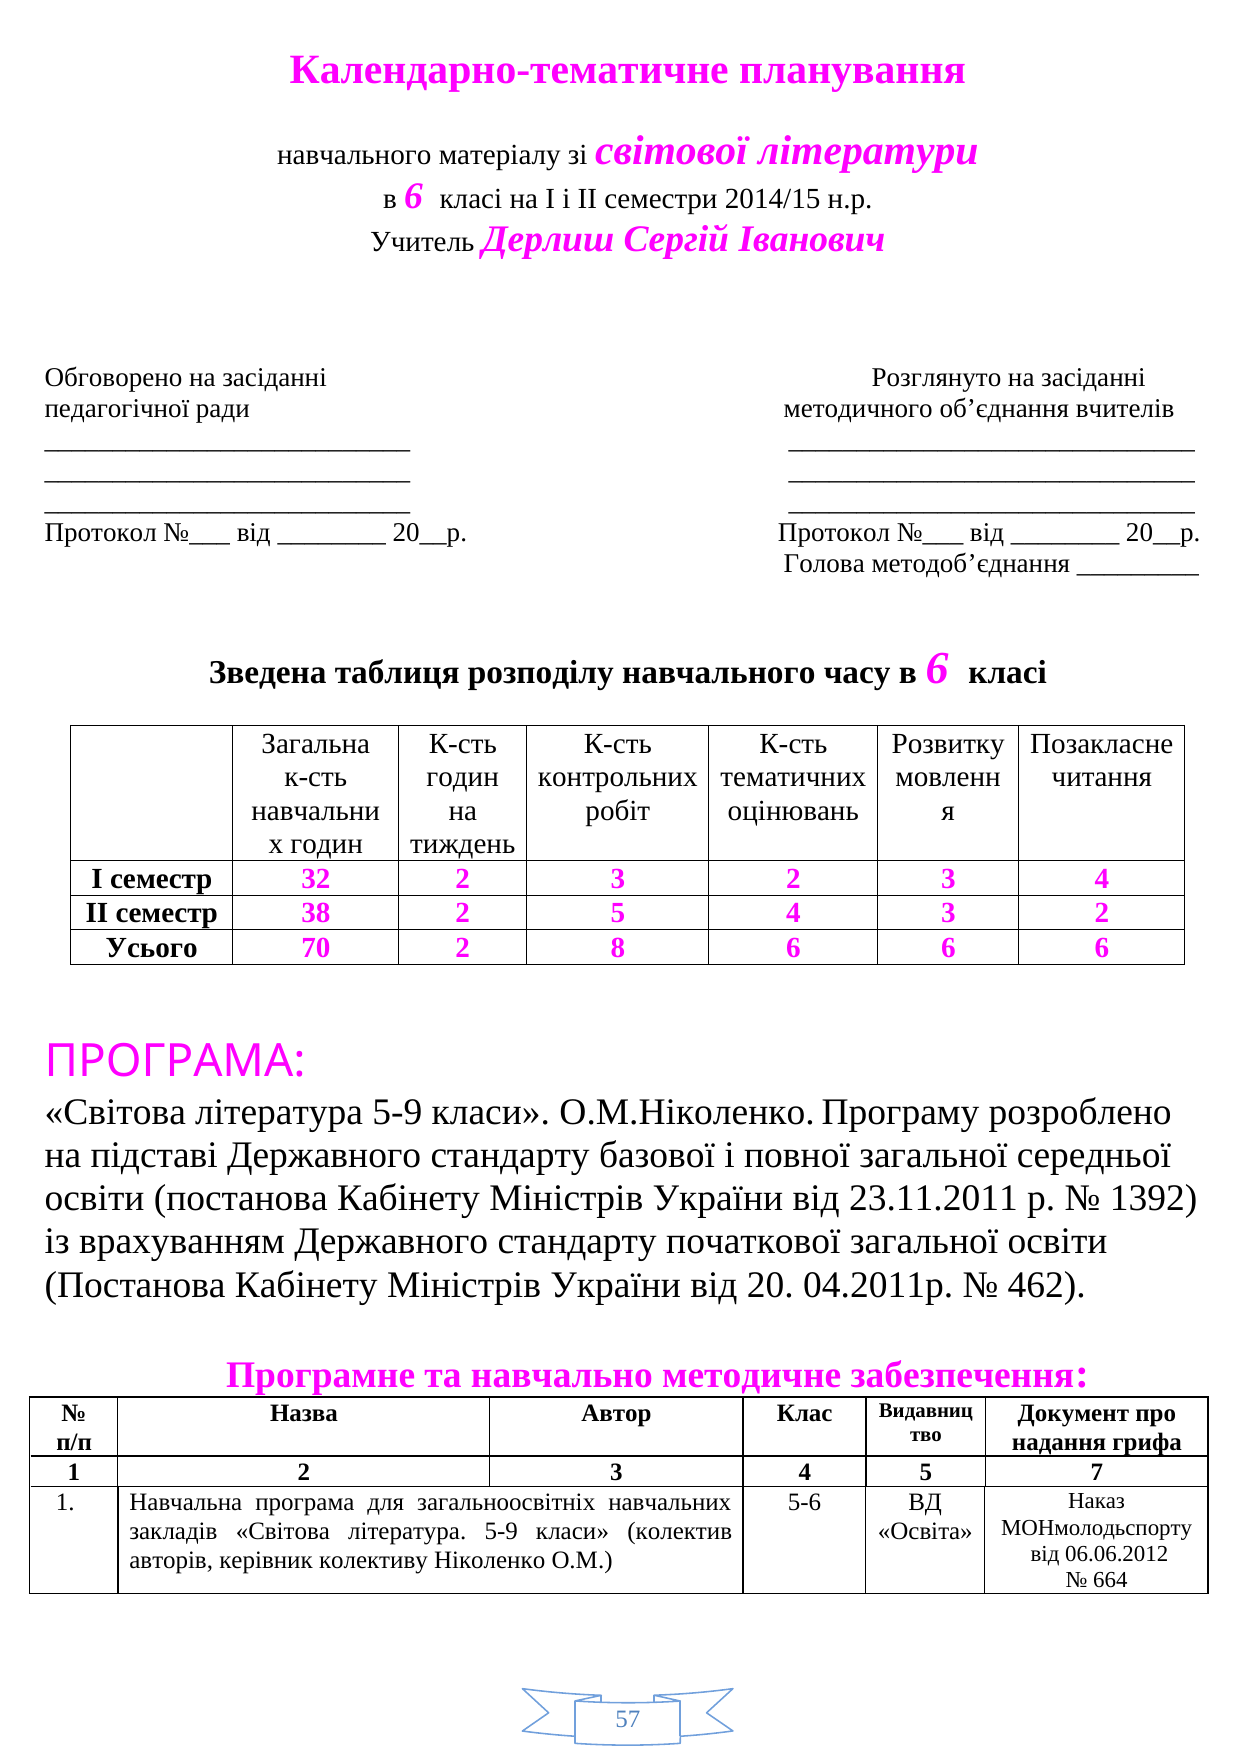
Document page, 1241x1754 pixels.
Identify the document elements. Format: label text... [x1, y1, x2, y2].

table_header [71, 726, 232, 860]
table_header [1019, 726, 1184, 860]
text Протокол №___ від ________ 20__р. Протокол №___ від ________ 20__р. [44, 516, 1211, 547]
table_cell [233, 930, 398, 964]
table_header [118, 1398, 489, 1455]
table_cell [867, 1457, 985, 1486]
text Календарно-тематичне планування [44, 44, 1211, 92]
text ПРОГРАМА: [44, 1027, 1211, 1089]
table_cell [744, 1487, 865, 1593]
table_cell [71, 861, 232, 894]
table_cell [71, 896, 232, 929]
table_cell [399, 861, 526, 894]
text Програмне та навчально методичне забезпечення: [103, 1348, 1211, 1396]
text Учитель Дерлиш Сергій Іванович [44, 217, 1211, 260]
text «Світова література 5-9 класи». О.М.Ніколенко. Програму розроблено на підставі Державного стандарту базової і повної загальної середньої освіти (постанова Кабінету Міністрів України від 23.11.2011 р. № 1392) із врахуванням Державного стандарту початкової загальної освіти (Постанова Кабінету Міністрів України від 20. 04.2011р. № 462). [44, 1089, 1211, 1305]
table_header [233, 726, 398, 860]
text ___________________________ ______________________________ [44, 454, 1211, 485]
text в 6 класі на І і ІІ семестри 2014/15 н.р. [44, 174, 1211, 217]
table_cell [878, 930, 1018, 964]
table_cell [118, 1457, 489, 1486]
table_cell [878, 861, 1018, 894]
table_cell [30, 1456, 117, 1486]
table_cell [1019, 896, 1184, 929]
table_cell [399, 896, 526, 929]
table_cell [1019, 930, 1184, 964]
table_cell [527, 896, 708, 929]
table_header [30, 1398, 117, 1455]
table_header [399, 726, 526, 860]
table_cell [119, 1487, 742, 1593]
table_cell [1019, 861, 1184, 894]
text Обговорено на засіданні Розглянуто на засіданні [44, 361, 1211, 392]
text навчального матеріалу зі світової літератури [44, 126, 1211, 174]
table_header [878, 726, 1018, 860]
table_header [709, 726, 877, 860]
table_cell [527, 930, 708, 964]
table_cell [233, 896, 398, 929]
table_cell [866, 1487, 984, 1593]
text Зведена таблиця розподілу навчального часу в 6 класі [44, 641, 1211, 694]
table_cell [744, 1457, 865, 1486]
text педагогічної ради методичного об’єднання вчителів [44, 392, 1211, 423]
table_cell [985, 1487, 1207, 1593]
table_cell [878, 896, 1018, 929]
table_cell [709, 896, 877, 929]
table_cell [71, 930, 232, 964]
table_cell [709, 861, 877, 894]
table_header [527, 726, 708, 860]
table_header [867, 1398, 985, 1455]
text ___________________________ ______________________________ [44, 423, 1211, 454]
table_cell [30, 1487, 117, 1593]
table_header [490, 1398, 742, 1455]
text ___________________________ ______________________________ [44, 485, 1211, 516]
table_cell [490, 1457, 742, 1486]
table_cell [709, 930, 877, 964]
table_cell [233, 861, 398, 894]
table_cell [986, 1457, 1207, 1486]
text Голова методоб’єднання _________ [487, 547, 1211, 579]
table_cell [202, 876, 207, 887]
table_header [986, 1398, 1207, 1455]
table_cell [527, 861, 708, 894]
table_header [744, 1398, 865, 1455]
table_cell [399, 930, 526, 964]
